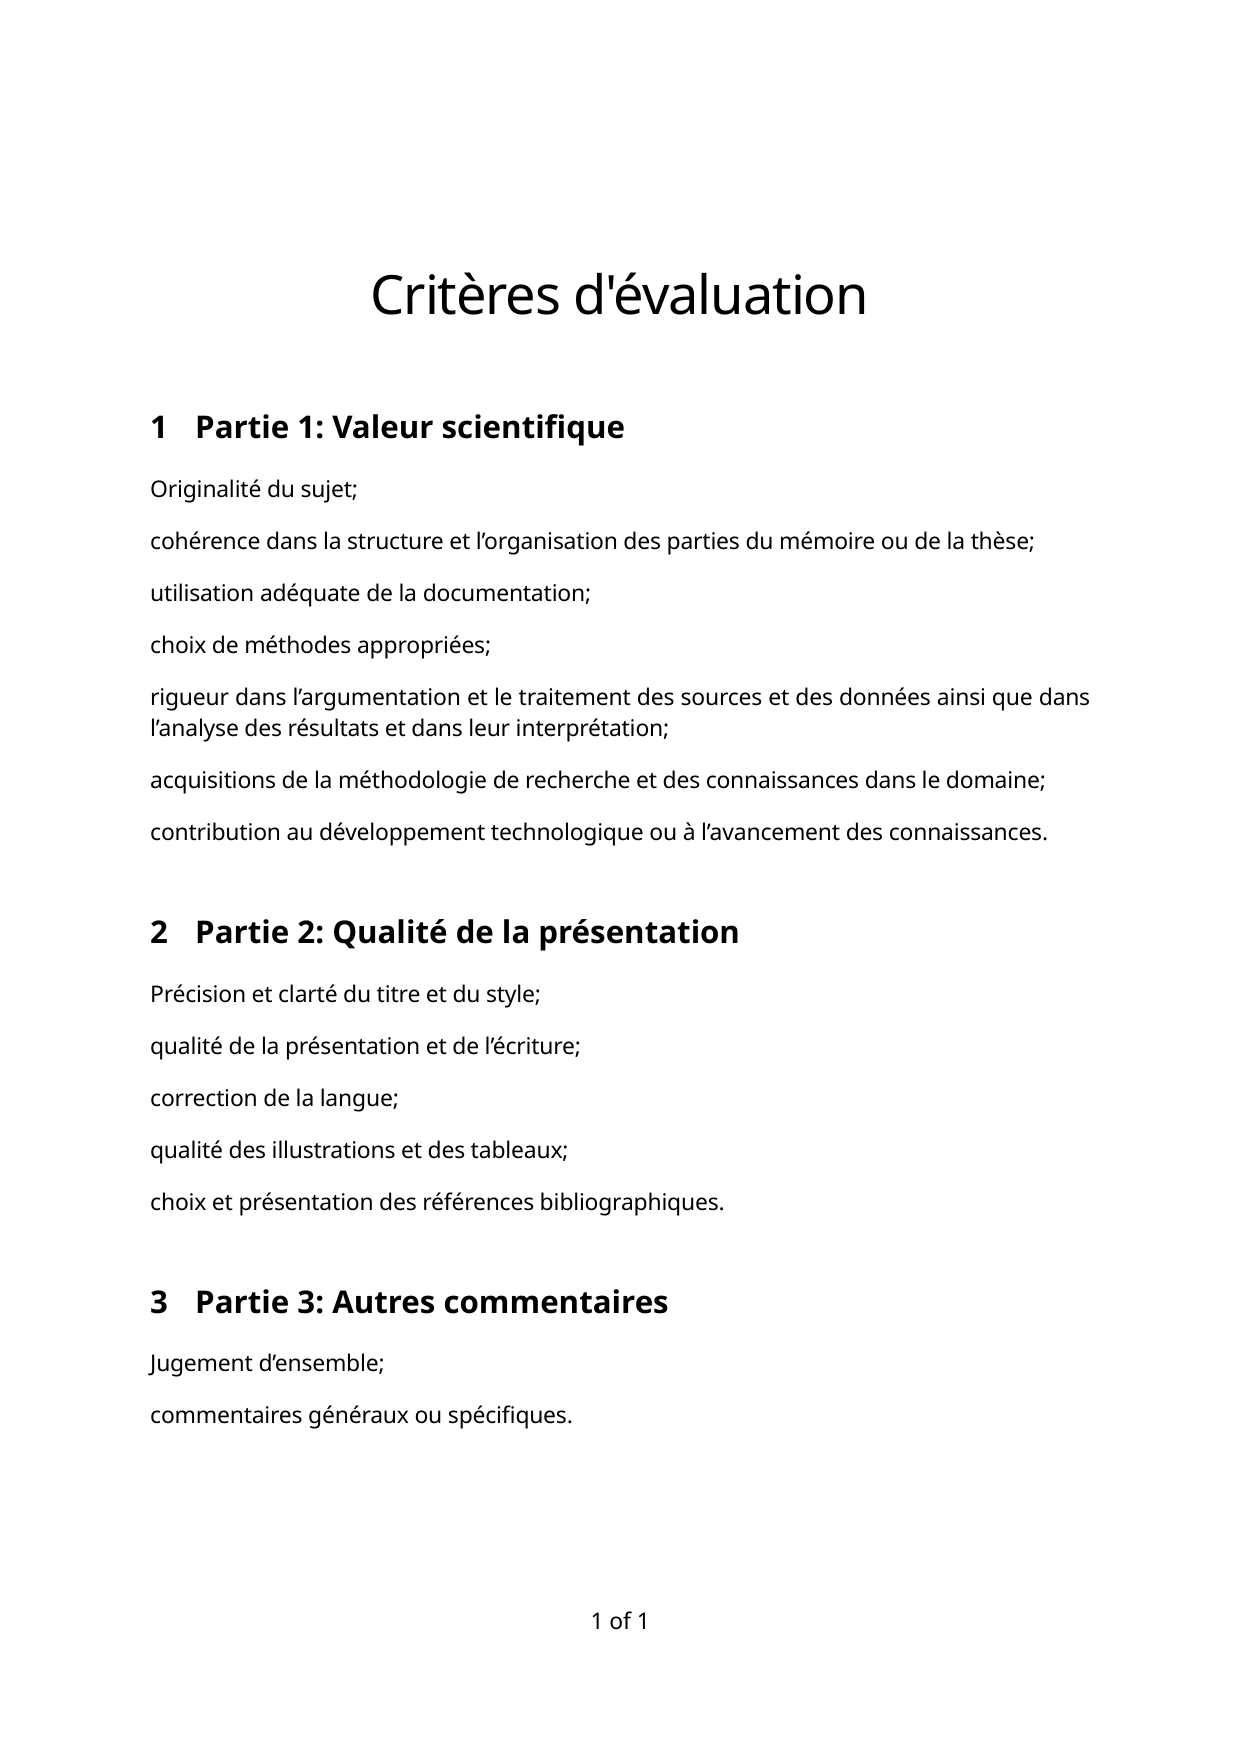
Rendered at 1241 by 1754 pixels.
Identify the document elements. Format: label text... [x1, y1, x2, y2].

text choix et présentation des références bibliographiques. [150, 1186, 1090, 1217]
text utilisation adéquate de la documentation; [150, 577, 1090, 608]
subtitle Partie 3: Autres commentaires [150, 1280, 1090, 1322]
title Critères d'évaluation [250, 256, 990, 330]
subtitle Partie 1: Valeur scientifique [150, 405, 1090, 448]
text qualité des illustrations et des tableaux; [150, 1134, 1090, 1165]
text commentaires généraux ou spécifiques. [150, 1399, 1090, 1431]
subtitle Partie 2: Qualité de la présentation [150, 910, 1090, 953]
text Jugement d’ensemble; [150, 1347, 1090, 1379]
text Précision et clarté du titre et du style; [150, 978, 1090, 1009]
text acquisitions de la méthodologie de recherche et des connaissances dans le domaine; [150, 764, 1090, 796]
text qualité de la présentation et de l’écriture; [150, 1030, 1090, 1061]
text Originalité du sujet; [150, 473, 1090, 504]
text rigueur dans l’argumentation et le traitement des sources et des données ainsi que dans l’analyse des résultats et dans leur interprétation; [150, 681, 1090, 743]
text cohérence dans la structure et l’organisation des parties du mémoire ou de la thèse; [150, 525, 1090, 556]
text choix de méthodes appropriées; [150, 629, 1090, 660]
text contribution au développement technologique ou à l’avancement des connaissances. [150, 816, 1090, 848]
text correction de la langue; [150, 1082, 1090, 1113]
